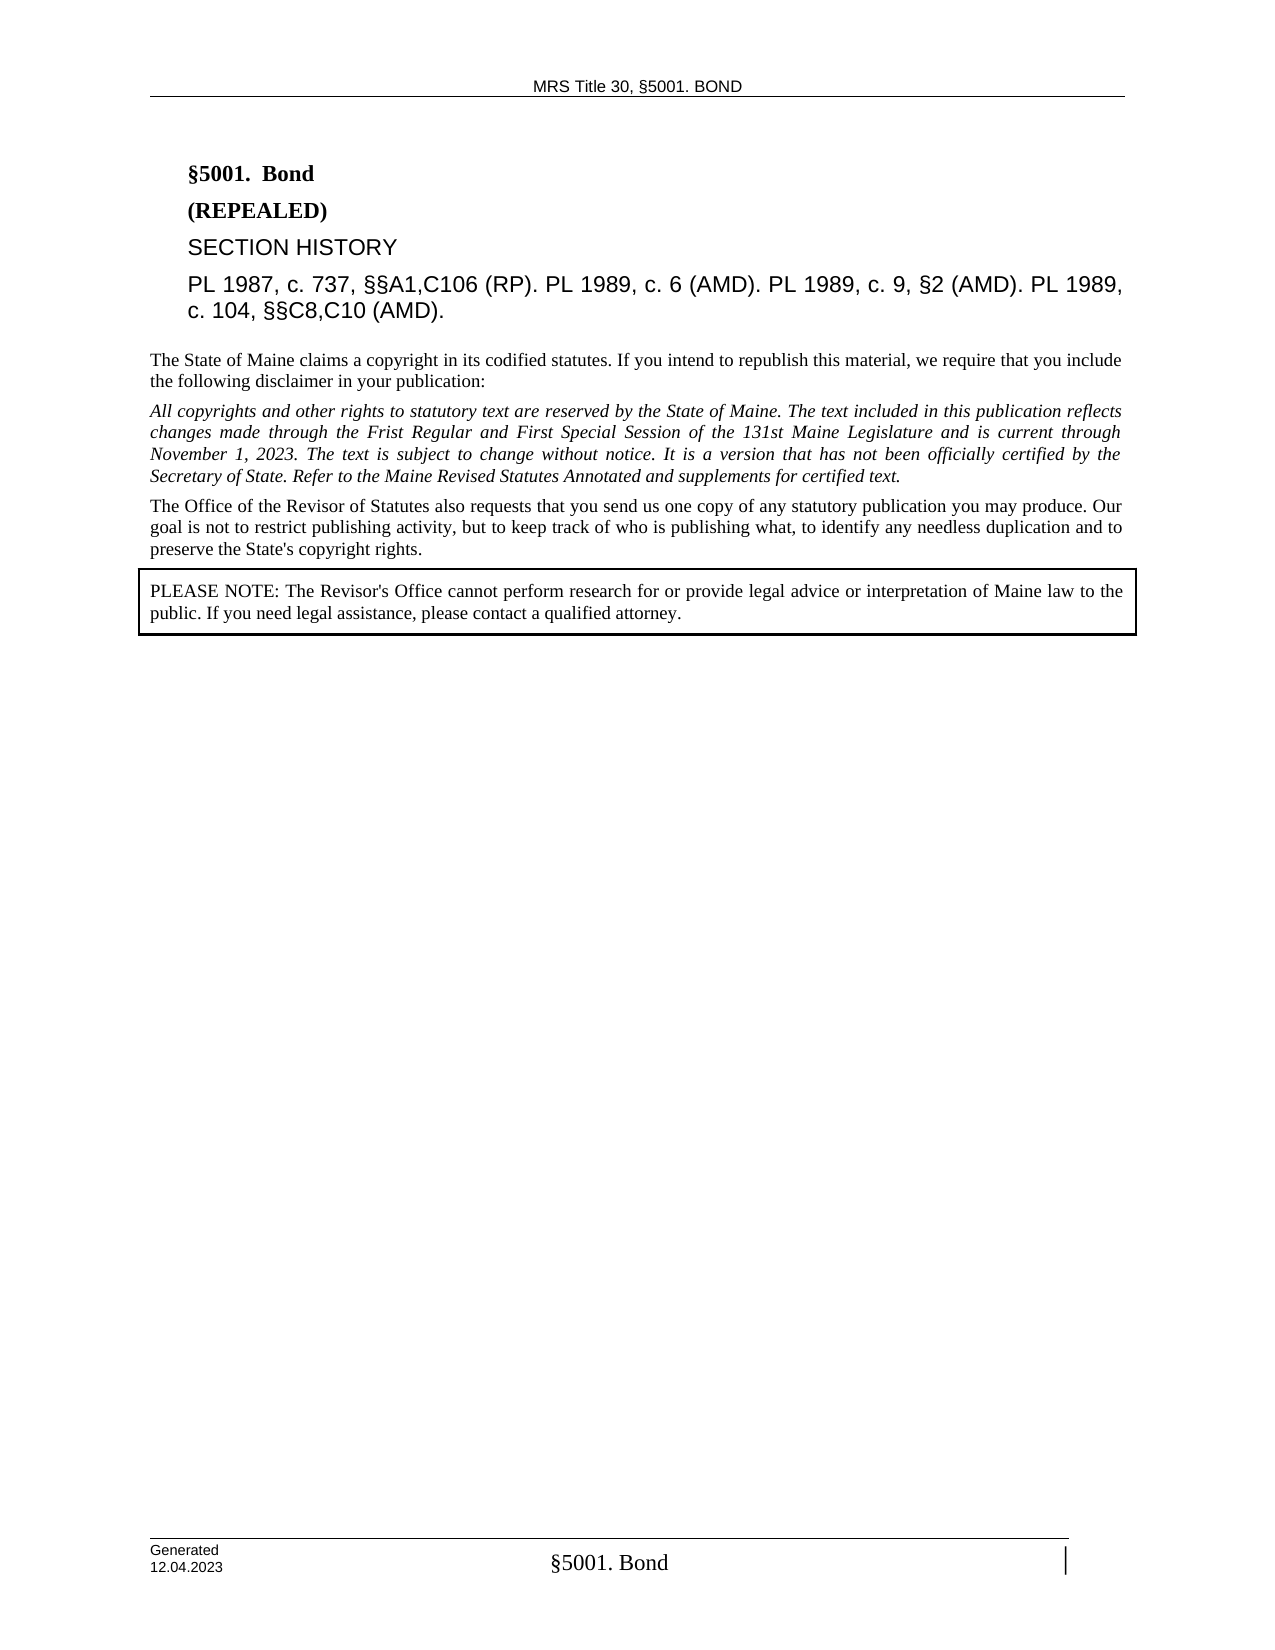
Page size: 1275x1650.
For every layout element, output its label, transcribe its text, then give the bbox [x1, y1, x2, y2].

text All copyrights and other rights to statutory text are reserved by the State of Maine. The text included in this publication reflects changes made through the Frist Regular and First Special Session of the 131st Maine Legislature and is current through November 1, 2023 . The text is subject to change without notice. It is a version that has not been officially certified by the Secretary of State. Refer to the Maine Revised Statutes Annotated and supplements for certified text. [150, 400, 1125, 486]
text §5001. Bond [187, 160, 1125, 187]
text PL 1987, c. 737, §§A1,C106 (RP). PL 1989, c. 6 (AMD). PL 1989, c. 9, §2 (AMD). PL 1989, c. 104, §§C8,C10 (AMD). [187, 271, 1125, 323]
text (REPEALED) [187, 197, 1125, 223]
text The State of Maine claims a copyright in its codified statutes. If you intend to republish this material, we require that you include the following disclaimer in your publication: [150, 348, 1125, 392]
text PLEASE NOTE: The Revisor's Office cannot perform research for or provide legal advice or interpretation of Maine law to the public. If you need legal assistance, please contact a qualified attorney. [140, 570, 1135, 633]
text The Office of the Revisor of Statutes also requests that you send us one copy of any statutory publication you may produce. Our goal is not to restrict publishing activity, but to keep track of who is publishing what, to identify any needless duplication and to preserve the State's copyright rights. [150, 494, 1125, 559]
text SECTION HISTORY [187, 234, 1125, 260]
